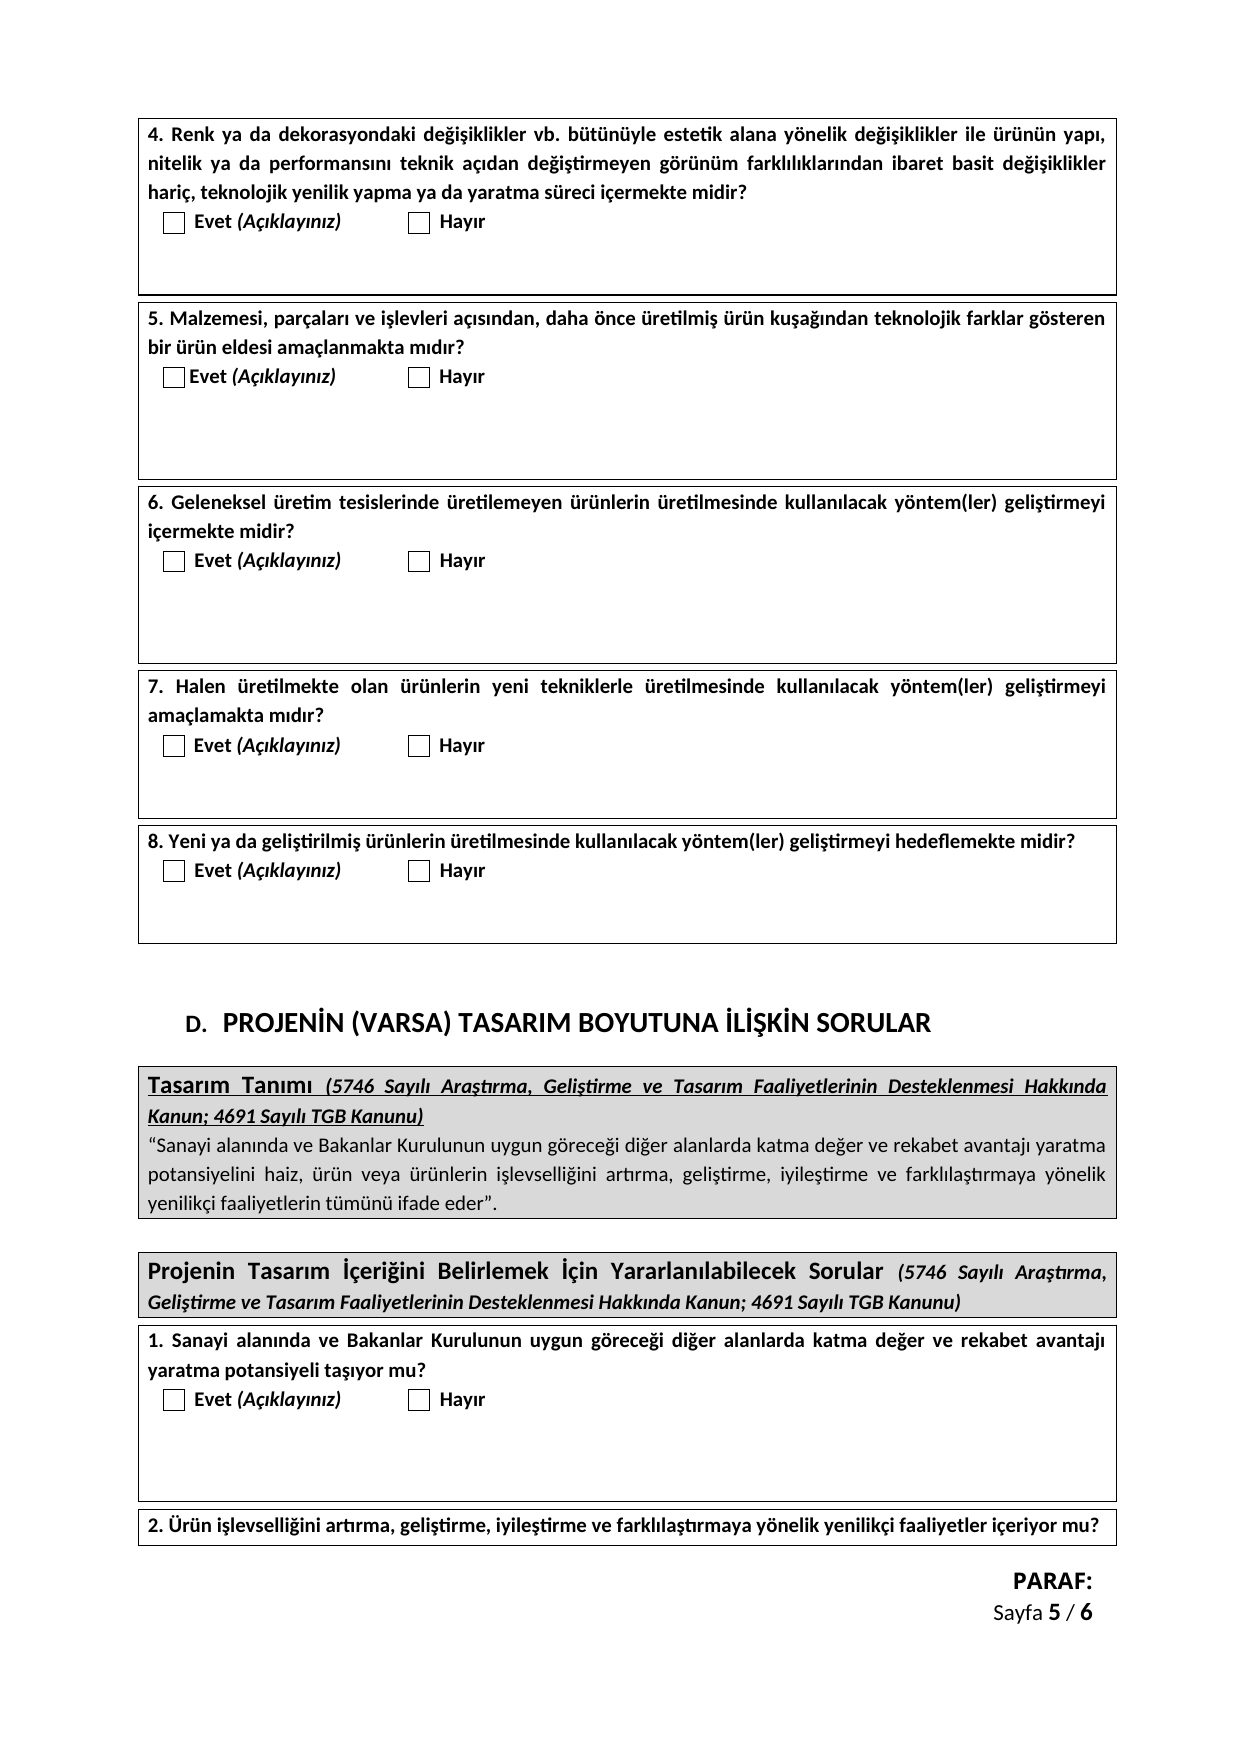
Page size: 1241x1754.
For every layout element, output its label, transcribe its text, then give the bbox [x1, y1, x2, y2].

text Projenin Tasarım İçeriğini Belirlemek İçin Yararlanılabilecek Sorular (5746 Sayılı Araştırma, Geliştirme ve Tasarım Faaliyetlerinin Desteklenmesi Hakkında Kanun; 4691 Sayılı TGB Kanunu) [139, 1253, 1116, 1317]
text Evet (Açıklayınız) Hayır [139, 854, 1116, 883]
text 8. Yeni ya da geliştirilmiş ürünlerin üretilmesinde kullanılacak yöntem(ler) geliştirmeyi hedeflemekte midir? [139, 826, 1116, 854]
text Evet (Açıklayınız) Hayır [139, 729, 1116, 757]
text 5. Malzemesi, parçaları ve işlevleri açısından, daha önce üretilmiş ürün kuşağından teknolojik farklar gösteren bir ürün eldesi amaçlanmakta mıdır? [139, 303, 1116, 360]
text 4. Renk ya da dekorasyondaki değişiklikler vb. bütünüyle estetik alana yönelik değişiklikler ile ürünün yapı, nitelik ya da performansını teknik açıdan değiştirmeyen görünüm farklılıklarından ibaret basit değişiklikler hariç, teknolojik yenilik yapma ya da yaratma süreci içermekte midir? [139, 119, 1116, 205]
text Evet (Açıklayınız) Hayır [139, 1383, 1116, 1411]
text 1. Sanayi alanında ve Bakanlar Kurulunun uygun göreceği diğer alanlarda katma değer ve rekabet avantajı yaratma potansiyeli taşıyor mu? [139, 1326, 1116, 1382]
text 7. Halen üretilmekte olan ürünlerin yeni tekniklerle üretilmesinde kullanılacak yöntem(ler) geliştirmeyi amaçlamakta mıdır? [139, 671, 1116, 728]
text Evet (Açıklayınız) Hayır [139, 544, 1116, 573]
text Evet (Açıklayınız) Hayır [139, 206, 1116, 234]
text 6. Geleneksel üretim tesislerinde üretilemeyen ürünlerin üretilmesinde kullanılacak yöntem(ler) geliştirmeyi içermekte midir? [139, 487, 1116, 544]
text Evet (Açıklayınız) Hayır [139, 361, 1116, 389]
text Tasarım Tanımı (5746 Sayılı Araştırma, Geliştirme ve Tasarım Faaliyetlerinin Desteklenmesi Hakkında Kanun; 4691 Sayılı TGB Kanunu) [139, 1067, 1116, 1128]
text “Sanayi alanında ve Bakanlar Kurulunun uygun göreceği diğer alanlarda katma değer ve rekabet avantajı yaratma potansiyelini haiz, ürün veya ürünlerin işlevselliğini artırma, geliştirme, iyileştirme ve farklılaştırmaya yönelik yenilikçi faaliyetlerin tümünü ifade eder”. [139, 1129, 1116, 1218]
text 2. Ürün işlevselliğini artırma, geliştirme, iyileştirme ve farklılaştırmaya yönelik yenilikçi faaliyetler içeriyor mu? [139, 1510, 1116, 1537]
list PROJENİN (VARSA) TASARIM BOYUTUNA İLİŞKİN SORULAR [185, 1004, 1092, 1039]
